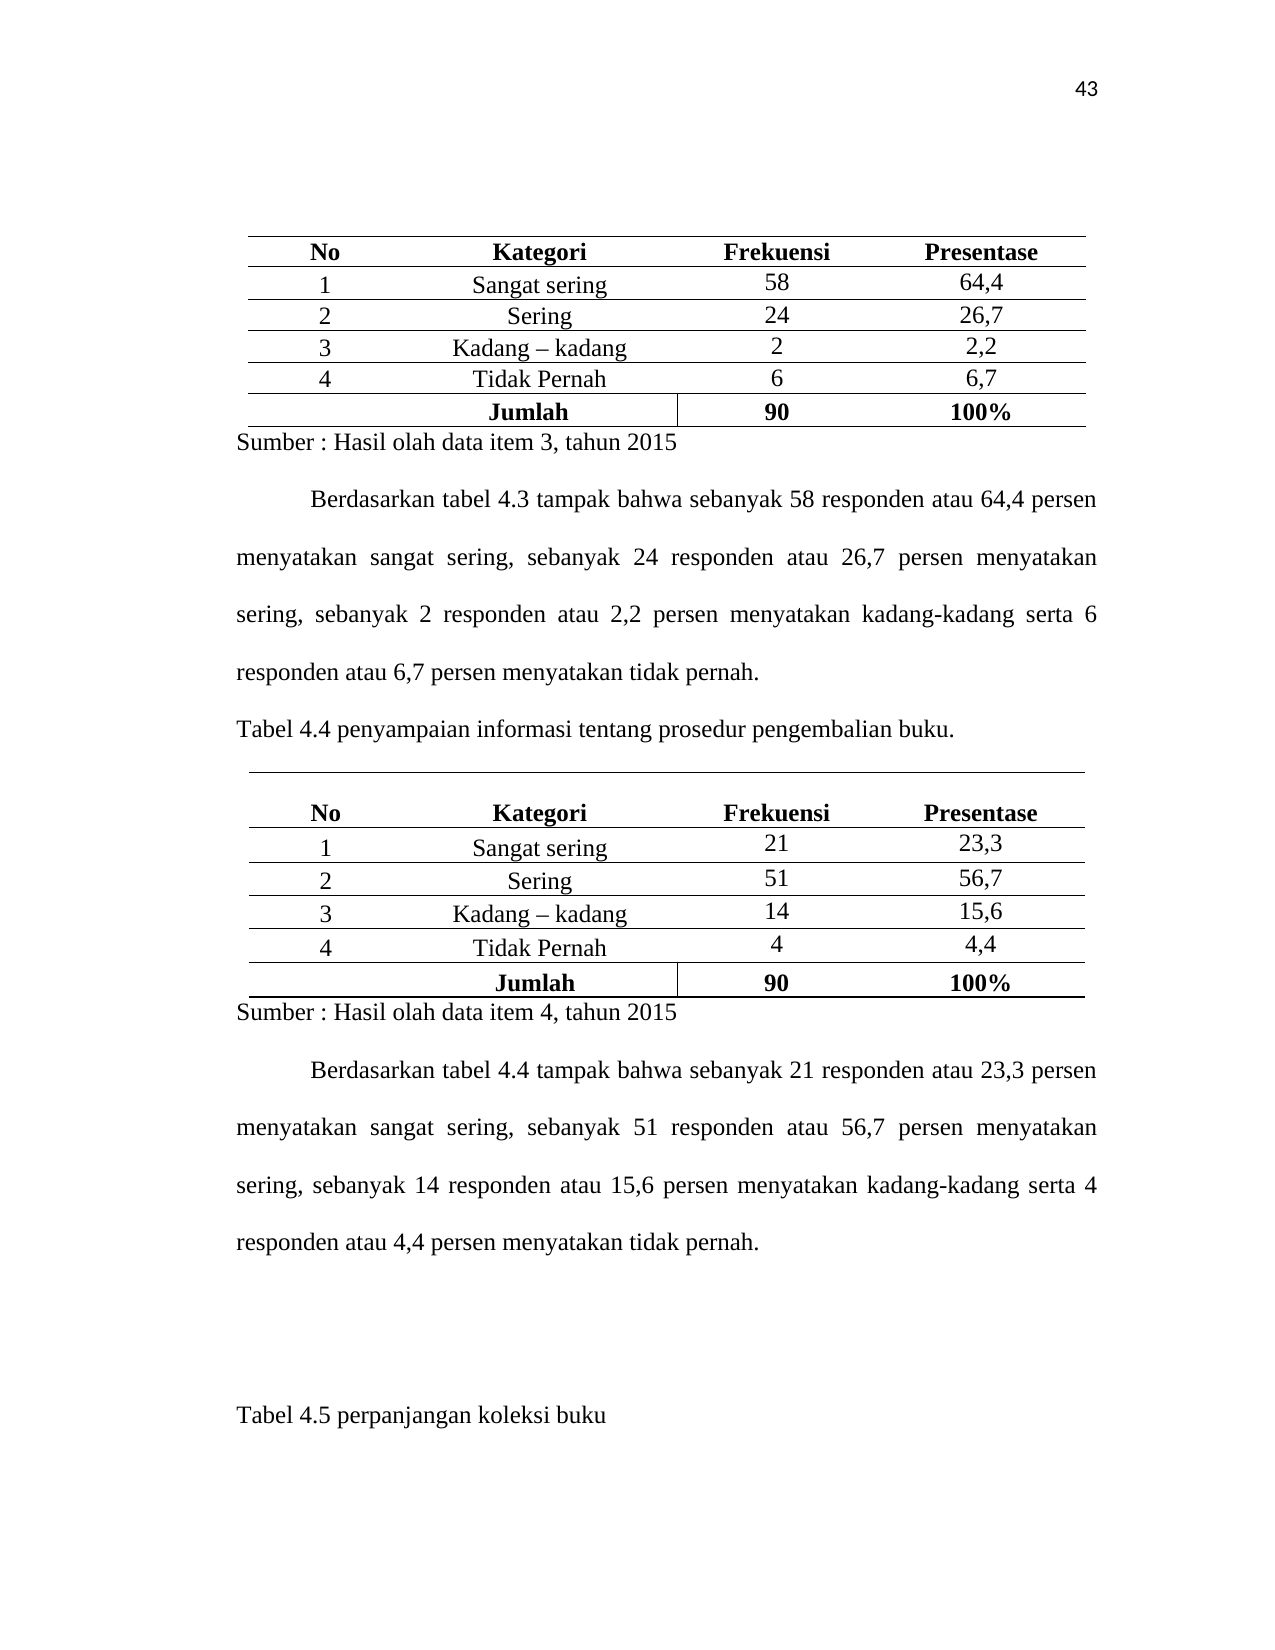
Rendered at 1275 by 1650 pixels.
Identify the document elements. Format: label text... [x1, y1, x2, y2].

table_header Kategori [402, 237, 677, 266]
table_cell 2 [677, 331, 876, 362]
table_cell 4,4 [876, 929, 1085, 962]
table_cell 2,2 [876, 331, 1086, 362]
table_cell 51 [677, 863, 876, 895]
table_cell 100% [876, 963, 1085, 996]
table_cell Jumlah [248, 394, 677, 426]
table_header Presentase [876, 237, 1086, 266]
list Sumber : Hasil olah data item 3, tahun 2015 [236, 427, 1098, 456]
table_cell 6,7 [876, 363, 1086, 393]
list Berdasarkan tabel 4.3 tampak bahwa sebanyak 58 responden atau 64,4 persen menyatakan sangat sering, sebanyak 24 responden atau 26,7 persen menyatakan sering, sebanyak 2 responden atau 2,2 persen menyatakan kadang-kadang serta 6 responden atau 6,7 persen menyatakan tidak pernah. [236, 484, 1098, 686]
table_cell 1 [249, 828, 402, 862]
table_cell 1 [248, 267, 402, 299]
table_cell 58 [677, 267, 876, 299]
table_cell 90 [678, 963, 876, 996]
table_cell 100% [876, 394, 1086, 426]
text Tabel 4.4 penyampaian informasi tentang prosedur pengembalian buku. [236, 714, 1098, 743]
list Berdasarkan tabel 4.4 tampak bahwa sebanyak 21 responden atau 23,3 persen menyatakan sangat sering, sebanyak 51 responden atau 56,7 persen menyatakan sering, sebanyak 14 responden atau 15,6 persen menyatakan kadang-kadang serta 4 responden atau 4,4 persen menyatakan tidak pernah. [236, 1055, 1098, 1256]
table_cell Kadang – kadang [402, 331, 677, 362]
table_cell 3 [248, 331, 402, 362]
table_header Kategori [402, 773, 677, 827]
table_header No [248, 237, 402, 266]
table_cell Sering [402, 863, 677, 895]
table_cell 4 [249, 929, 402, 962]
table_cell Tidak Pernah [402, 363, 677, 393]
table_cell 2 [249, 863, 402, 895]
table_cell Tidak Pernah [402, 929, 677, 962]
table_header No [249, 773, 402, 827]
table_cell Jumlah [249, 963, 677, 996]
table_cell 26,7 [876, 300, 1086, 330]
table_header Frekuensi [677, 237, 876, 266]
table_cell Sangat sering [402, 267, 677, 299]
text Tabel 4.5 perpanjangan koleksi buku [236, 1400, 1098, 1429]
table_cell Kadang – kadang [402, 896, 677, 928]
table_cell 3 [249, 896, 402, 928]
table_cell 15,6 [876, 896, 1085, 928]
table_header Frekuensi [677, 773, 876, 827]
table_cell Sangat sering [402, 828, 677, 862]
table_cell 90 [678, 394, 876, 426]
table_cell 23,3 [876, 828, 1085, 862]
table_cell 14 [677, 896, 876, 928]
table_cell Sering [402, 300, 677, 330]
table_cell 6 [677, 363, 876, 393]
table_cell 21 [677, 828, 876, 862]
table_header Presentase [876, 773, 1085, 827]
table_cell 4 [248, 363, 402, 393]
table_cell 2 [248, 300, 402, 330]
table_cell 56,7 [876, 863, 1085, 895]
list Sumber : Hasil olah data item 4, tahun 2015 [236, 997, 1098, 1026]
table_cell 4 [677, 929, 876, 962]
table_cell 24 [677, 300, 876, 330]
table_cell 64,4 [876, 267, 1086, 299]
